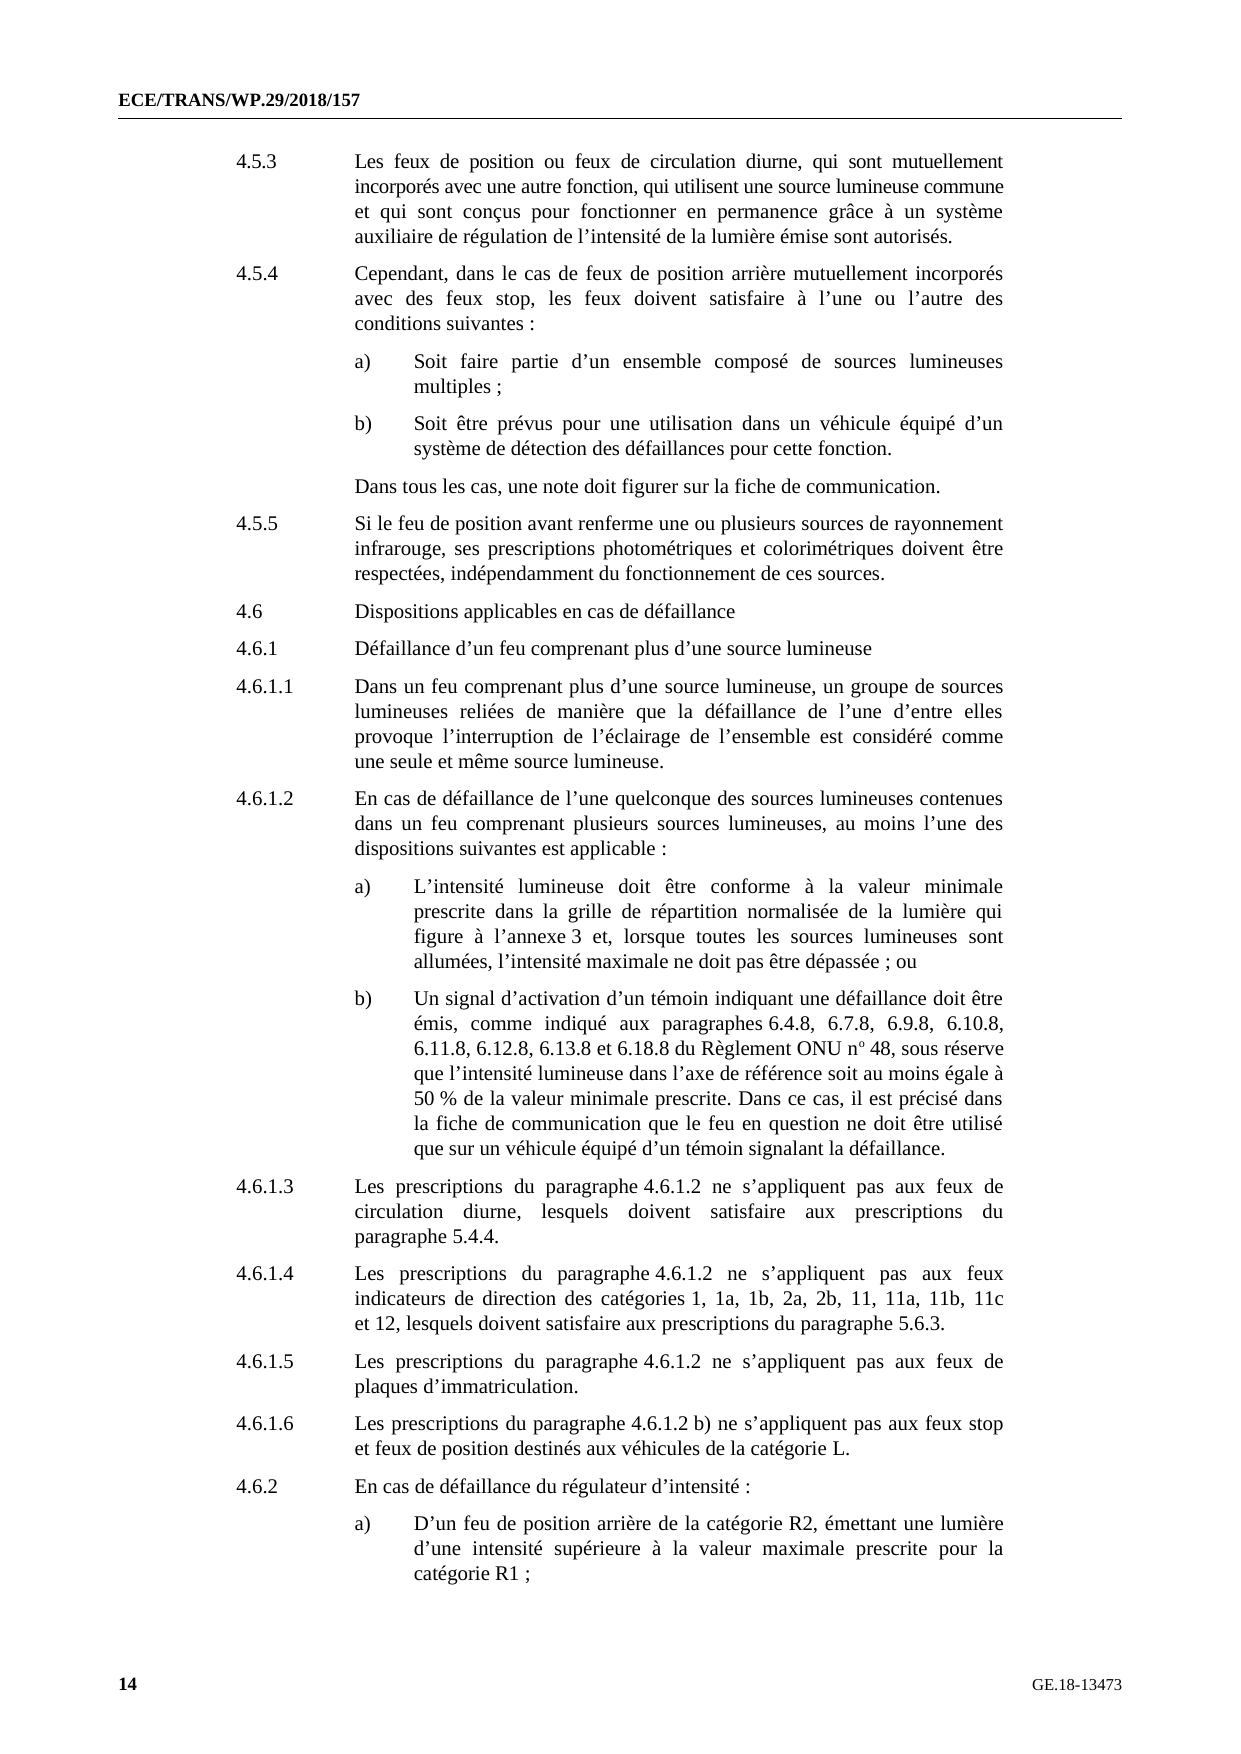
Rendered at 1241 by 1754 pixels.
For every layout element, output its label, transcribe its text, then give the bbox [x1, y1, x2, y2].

text a) Soit faire partie d’un ensemble composé de sources lumineuses multiples ; [354, 348, 1004, 398]
text a) D’un feu de position arrière de la catégorie R2, émettant une lumière d’une intensité supérieure à la valeur maximale prescrite pour la catégorie R1 ; [354, 1510, 1004, 1585]
text b) Soit être prévus pour une utilisation dans un véhicule équipé d’un système de détection des défaillances pour cette fonction. [354, 410, 1004, 460]
text 4.6.1 Défaillance d’un feu comprenant plus d’une source lumineuse [236, 635, 1004, 660]
text 4.6.2 En cas de défaillance du régulateur d’intensité : [236, 1473, 1004, 1498]
text 4.6.1.4 Les prescriptions du paragraphe 4.6.1.2 ne s’appliquent pas aux feux indicateurs de direction des catégories 1, 1a, 1b, 2a, 2b, 11, 11a, 11b, 11c et 12, lesquels doivent satisfaire aux prescriptions du paragraphe 5.6.3. [236, 1260, 1004, 1335]
text 4.6.1.5 Les prescriptions du paragraphe 4.6.1.2 ne s’appliquent pas aux feux de plaques d’immatriculation. [236, 1348, 1004, 1398]
text a) L’intensité lumineuse doit être conforme à la valeur minimale prescrite dans la grille de répartition normalisée de la lumière qui figure à l’annexe 3 et, lorsque toutes les sources lumineuses sont allumées, l’intensité maximale ne doit pas être dépassée ; ou [354, 873, 1004, 973]
text 4.6.1.1 Dans un feu comprenant plus d’une source lumineuse, un groupe de sources lumineuses reliées de manière que la défaillance de l’une d’entre elles provoque l’interruption de l’éclairage de l’ensemble est considéré comme une seule et même source lumineuse. [236, 673, 1004, 773]
text 4.5.4 Cependant, dans le cas de feux de position arrière mutuellement incorporés avec des feux stop, les feux doivent satisfaire à l’une ou l’autre des conditions suivantes : [236, 260, 1004, 335]
text 4.5.3 Les feux de position ou feux de circulation diurne, qui sont mutuellement incorporés avec une autre fonction, qui utilisent une source lumineuse commune et qui sont conçus pour fonctionner en permanence grâce à un système auxiliaire de régulation de l’intensité de la lumière émise sont autorisés. [236, 148, 1004, 248]
text b) Un signal d’activation d’un témoin indiquant une défaillance doit être émis, comme indiqué aux paragraphes 6.4.8, 6.7.8, 6.9.8, 6.10.8, 6.11.8, 6.12.8, 6.13.8 et 6.18.8 du Règlement ONU no 48, sous réserve que l’intensité lumineuse dans l’axe de référence soit au moins égale à 50 % de la valeur minimale prescrite. Dans ce cas, il est précisé dans la fiche de communication que le feu en question ne doit être utilisé que sur un véhicule équipé d’un témoin signalant la défaillance. [354, 985, 1004, 1160]
text 4.6.1.3 Les prescriptions du paragraphe 4.6.1.2 ne s’appliquent pas aux feux de circulation diurne, lesquels doivent satisfaire aux prescriptions du paragraphe 5.4.4. [236, 1173, 1004, 1248]
text 4.5.5 Si le feu de position avant renferme une ou plusieurs sources de rayonnement infrarouge, ses prescriptions photométriques et colorimétriques doivent être respectées, indépendamment du fonctionnement de ces sources. [236, 510, 1004, 585]
text Dans tous les cas, une note doit figurer sur la fiche de communication. [354, 473, 1004, 498]
text 4.6 Dispositions applicables en cas de défaillance [236, 598, 1004, 623]
text 4.6.1.2 En cas de défaillance de l’une quelconque des sources lumineuses contenues dans un feu comprenant plusieurs sources lumineuses, au moins l’une des dispositions suivantes est applicable : [236, 785, 1004, 860]
text 4.6.1.6 Les prescriptions du paragraphe 4.6.1.2 b) ne s’appliquent pas aux feux stop et feux de position destinés aux véhicules de la catégorie L. [236, 1410, 1004, 1460]
